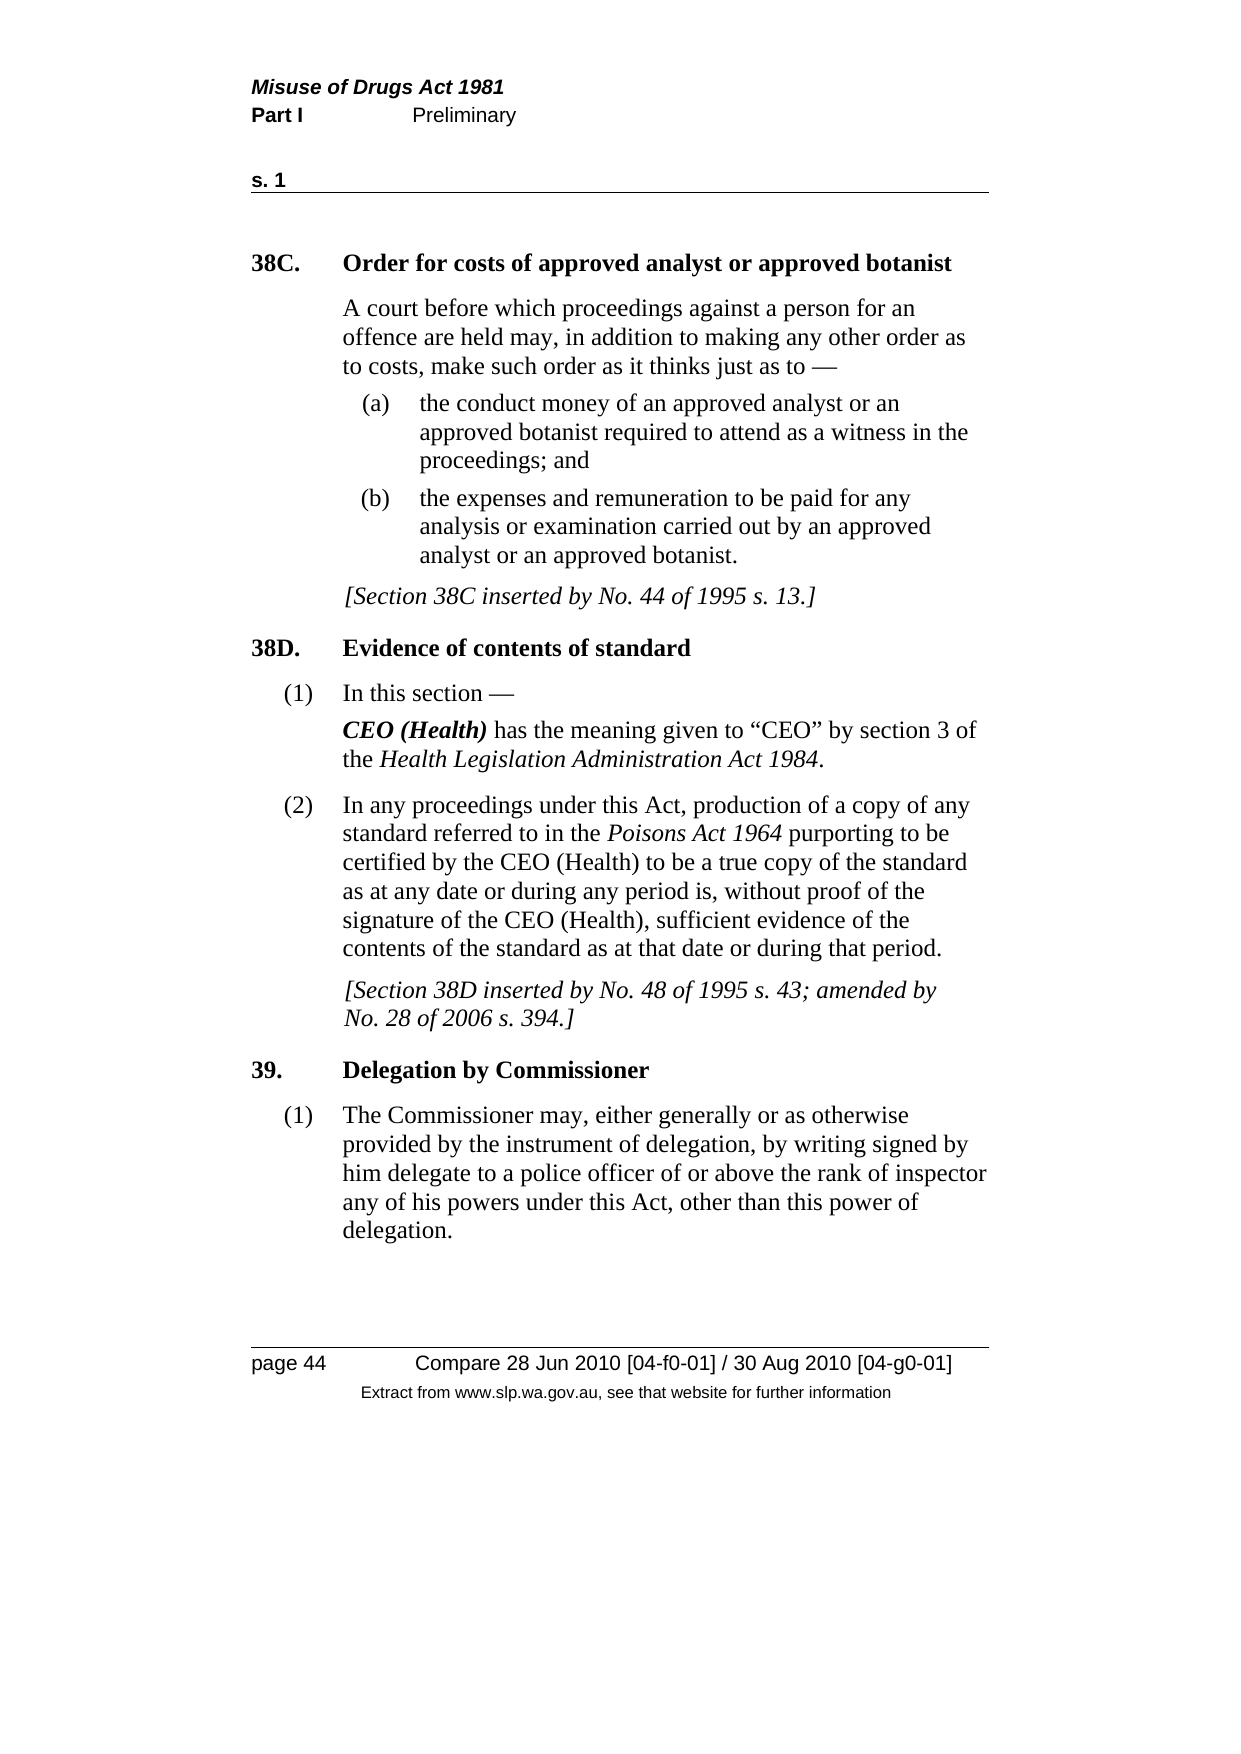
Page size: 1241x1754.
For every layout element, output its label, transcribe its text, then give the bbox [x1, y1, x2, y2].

text (b) the expenses and remuneration to be paid for any analysis or examination carried out by an approved analyst or an approved botanist. [251, 483, 989, 569]
subtitle 38C. Order for costs of approved analyst or approved botanist [251, 248, 989, 277]
text A court before which proceedings against a person for an offence are held may, in addition to making any other order as to costs, make such order as it thinks just as to — [251, 293, 989, 380]
subtitle 39. Delegation by Commissioner [251, 1055, 989, 1084]
text (a) the conduct money of an approved analyst or an approved botanist required to attend as a witness in the proceedings; and [251, 388, 989, 474]
text [Section 38D inserted by No. 48 of 1995 s. 43; amended by No. 28 of 2006 s. 394.] [251, 975, 989, 1032]
text CEO (Health) has the meaning given to “CEO” by section 3 of the Health Legislation Administration Act 1984. [251, 716, 989, 773]
text (1) The Commissioner may, either generally or as otherwise provided by the instrument of delegation, by writing signed by him delegate to a police officer of or above the rank of inspector any of his powers under this Act, other than this power of delegation. [251, 1101, 989, 1244]
text (2) In any proceedings under this Act, production of a copy of any standard referred to in the Poisons Act 1964 purporting to be certified by the CEO (Health) to be a true copy of the standard as at any date or during any period is, without proof of the signature of the CEO (Health), sufficient evidence of the contents of the standard as at that date or during that period. [251, 790, 989, 962]
subtitle 38D. Evidence of contents of standard [251, 633, 989, 662]
text [Section 38C inserted by No. 44 of 1995 s. 13.] [251, 581, 989, 610]
text (1) In this section — [251, 678, 989, 707]
